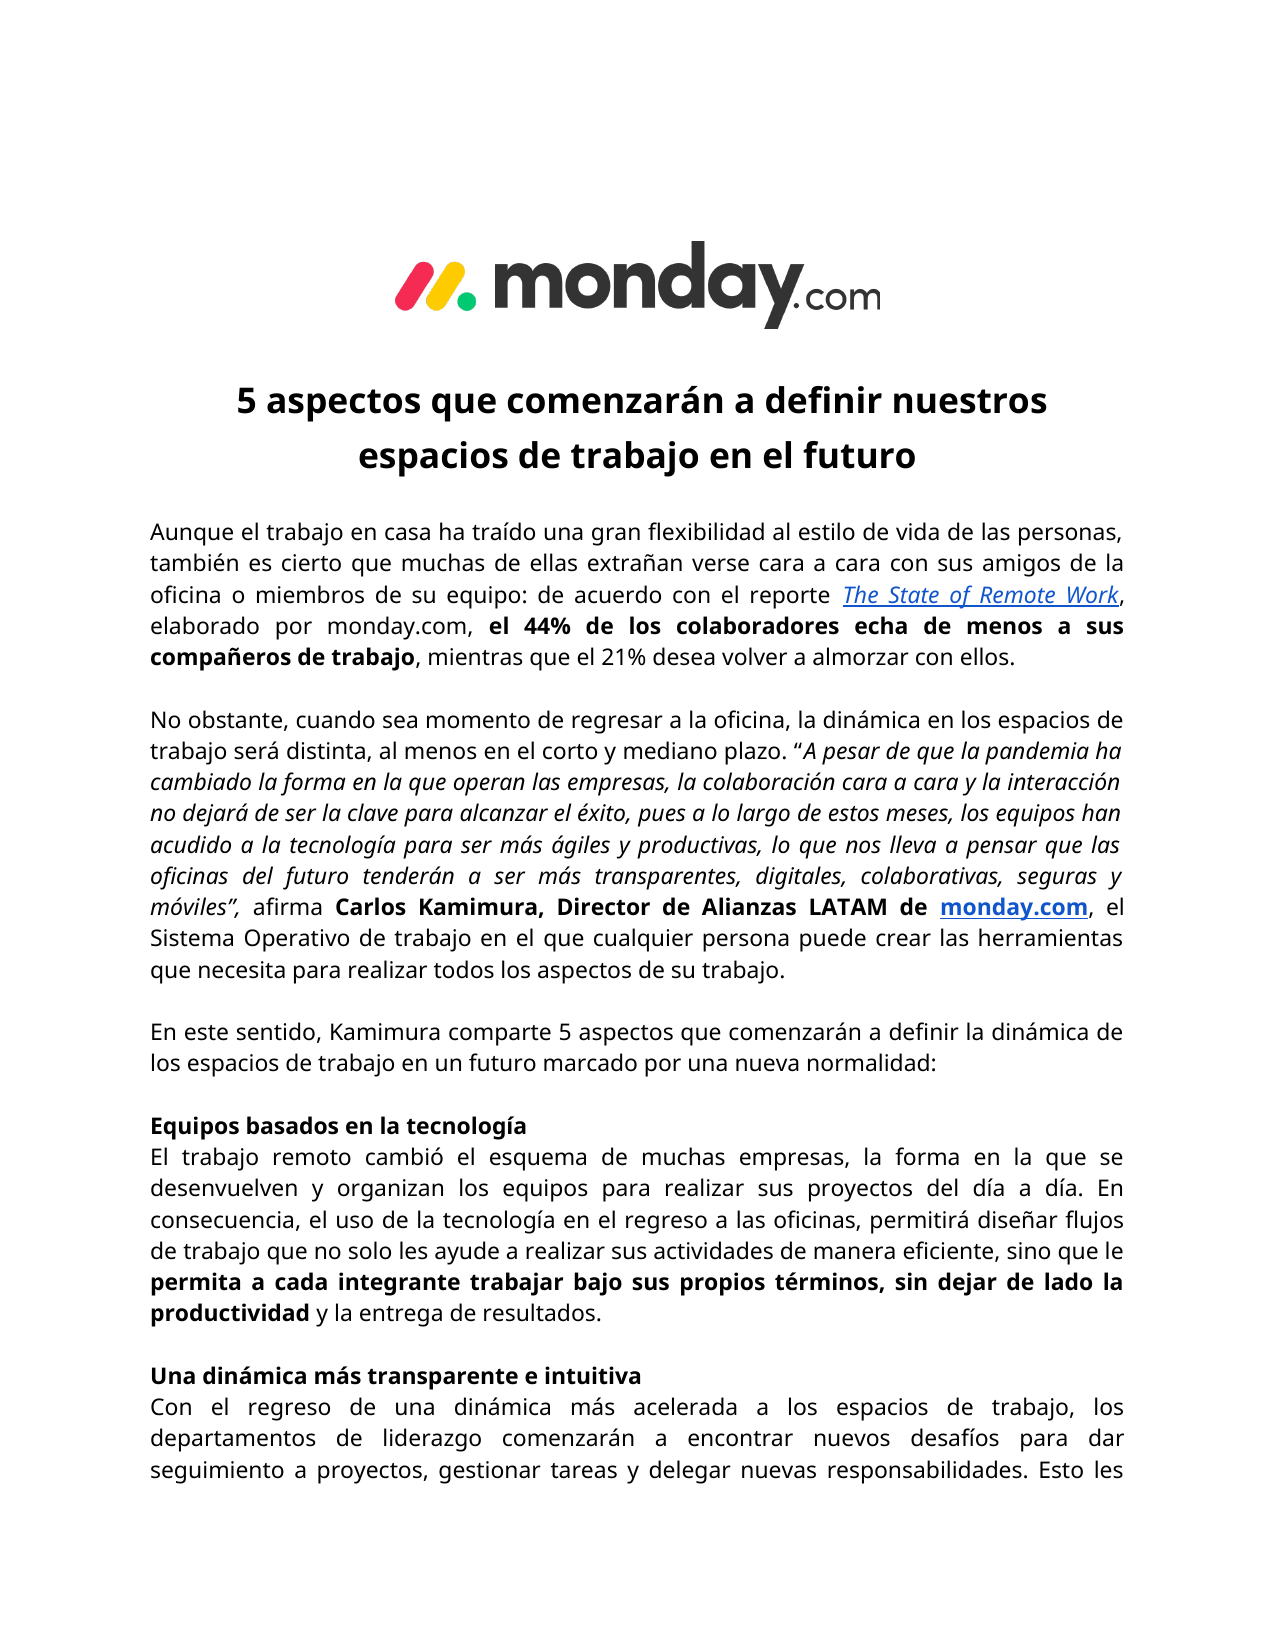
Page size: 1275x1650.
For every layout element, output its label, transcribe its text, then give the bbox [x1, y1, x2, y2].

text 5 aspectos que comenzarán a definir nuestros espacios de trabajo en el futuro [150, 375, 1125, 479]
text No obstante, cuando sea momento de regresar a la oficina, la dinámica en los espacios de trabajo será distinta, al menos en el corto y mediano plazo. “A pesar de que la pandemia ha cambiado la forma en la que operan las empresas, la colaboración cara a cara y la interacción no dejará de ser la clave para alcanzar el éxito, pues a lo largo de estos meses, los equipos han acudido a la tecnología para ser más ágiles y productivas, lo que nos lleva a pensar que las oficinas del futuro tenderán a ser más transparentes, digitales, colaborativas, seguras y móviles”, afirma Carlos Kamimura, Director de Alianzas LATAM de monday.com, el Sistema Operativo de trabajo en el que cualquier persona puede crear las herramientas que necesita para realizar todos los aspectos de su trabajo. [150, 704, 1125, 985]
text Una dinámica más transparente e intuitiva [150, 1360, 1125, 1391]
text En este sentido, Kamimura comparte 5 aspectos que comenzarán a definir la dinámica de los espacios de trabajo en un futuro marcado por una nueva normalidad: [150, 1016, 1125, 1079]
text El trabajo remoto cambió el esquema de muchas empresas, la forma en la que se desenvuelven y organizan los equipos para realizar sus proyectos del día a día. En consecuencia, el uso de la tecnología en el regreso a las oficinas, permitirá diseñar flujos de trabajo que no solo les ayude a realizar sus actividades de manera eficiente, sino que le permita a cada integrante trabajar bajo sus propios términos, sin dejar de lado la productividad y la entrega de resultados. [150, 1141, 1125, 1329]
picture [395, 241, 880, 329]
text Equipos basados en la tecnología [150, 1110, 1125, 1141]
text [150, 1391, 1125, 1485]
text Aunque el trabajo en casa ha traído una gran flexibilidad al estilo de vida de las personas, también es cierto que muchas de ellas extrañan verse cara a cara con sus amigos de la oficina o miembros de su equipo: de acuerdo con el reporte The State of Remote Work, elaborado por monday.com, el 44% de los colaboradores echa de menos a sus compañeros de trabajo, mientras que el 21% desea volver a almorzar con ellos. [150, 516, 1125, 672]
